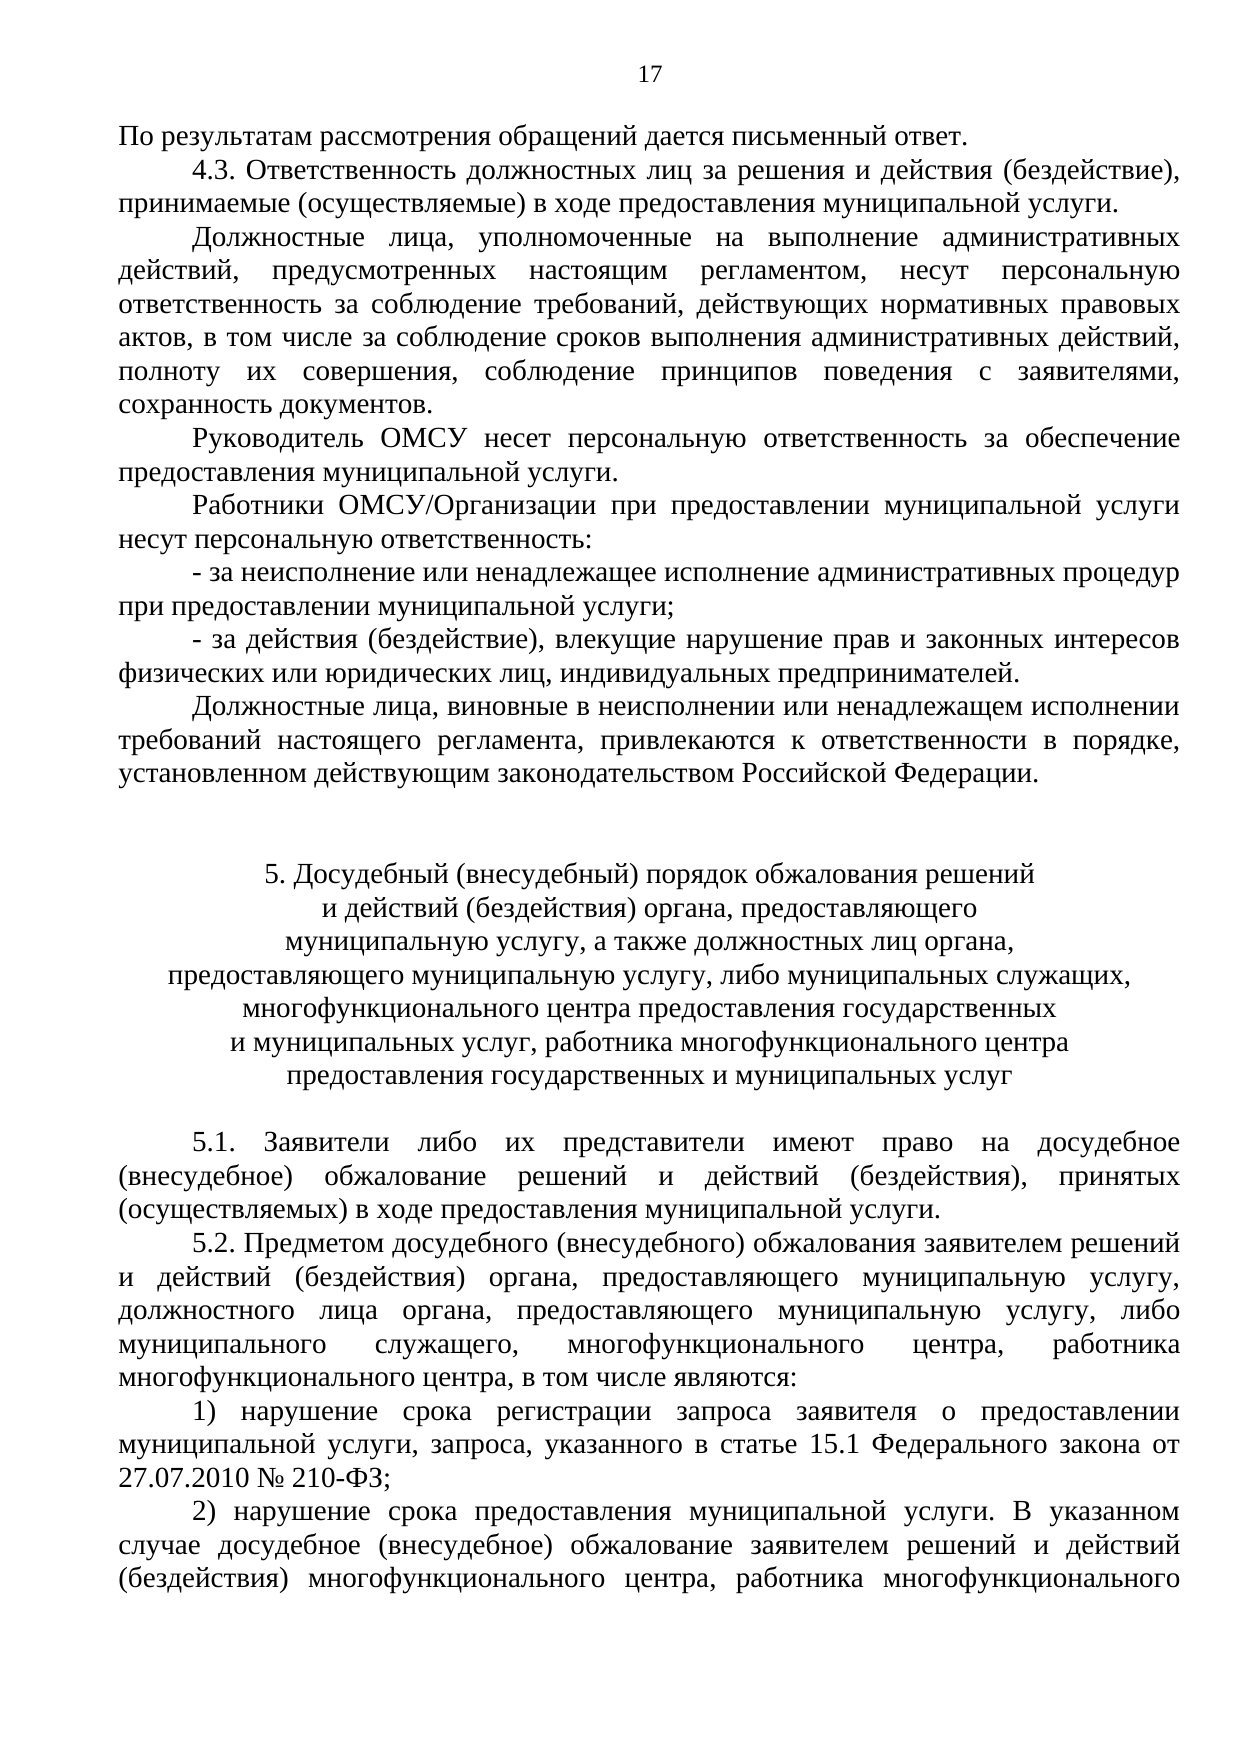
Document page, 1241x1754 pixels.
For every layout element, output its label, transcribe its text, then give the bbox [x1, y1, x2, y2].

text Руководитель ОМСУ несет персональную ответственность за обеспечение предоставления муниципальной услуги. [118, 420, 1181, 487]
text предоставляющего муниципальную услугу, либо муниципальных служащих, [118, 957, 1181, 990]
text муниципальную услугу, а также должностных лиц органа, [118, 923, 1181, 957]
text По результатам рассмотрения обращений дается письменный ответ. [118, 118, 1181, 152]
text и действий (бездействия) органа, предоставляющего [118, 890, 1181, 923]
text Должностные лица, виновные в неисполнении или ненадлежащем исполнении требований настоящего регламента, привлекаются к ответственности в порядке, установленном действующим законодательством Российской Федерации. [118, 688, 1181, 789]
text Должностные лица, уполномоченные на выполнение административных действий, предусмотренных настоящим регламентом, несут персональную ответственность за соблюдение требований, действующих нормативных правовых актов, в том числе за соблюдение сроков выполнения административных действий, полноту их совершения, соблюдение принципов поведения с заявителями, сохранность документов. [118, 219, 1181, 420]
text 1) нарушение срока регистрации запроса заявителя о предоставлении муниципальной услуги, запроса, указанного в статье 15.1 Федерального закона от 27.07.2010 № 210-ФЗ; [118, 1393, 1181, 1493]
text 5.1. Заявители либо их представители имеют право на досудебное (внесудебное) обжалование решений и действий (бездействия), принятых (осуществляемых) в ходе предоставления муниципальной услуги. [118, 1124, 1181, 1225]
text 5. Досудебный (внесудебный) порядок обжалования решений [118, 856, 1181, 890]
text 4.3. Ответственность должностных лиц за решения и действия (бездействие), принимаемые (осуществляемые) в ходе предоставления муниципальной услуги. [118, 152, 1181, 219]
text многофункционального центра предоставления государственных [118, 990, 1181, 1024]
text и муниципальных услуг, работника многофункционального центра [118, 1024, 1181, 1057]
text - за неисполнение или ненадлежащее исполнение административных процедур при предоставлении муниципальной услуги; [118, 554, 1181, 621]
text 5.2. Предметом досудебного (внесудебного) обжалования заявителем решений и действий (бездействия) органа, предоставляющего муниципальную услугу, должностного лица органа, предоставляющего муниципальную услугу, либо муниципального служащего, многофункционального центра, работника многофункционального центра, в том числе являются: [118, 1225, 1181, 1393]
text предоставления государственных и муниципальных услуг [118, 1057, 1181, 1091]
text - за действия (бездействие), влекущие нарушение прав и законных интересов физических или юридических лиц, индивидуальных предпринимателей. [118, 621, 1181, 688]
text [118, 1493, 1181, 1594]
text Работники ОМСУ/Организации при предоставлении муниципальной услуги несут персональную ответственность: [118, 487, 1181, 554]
